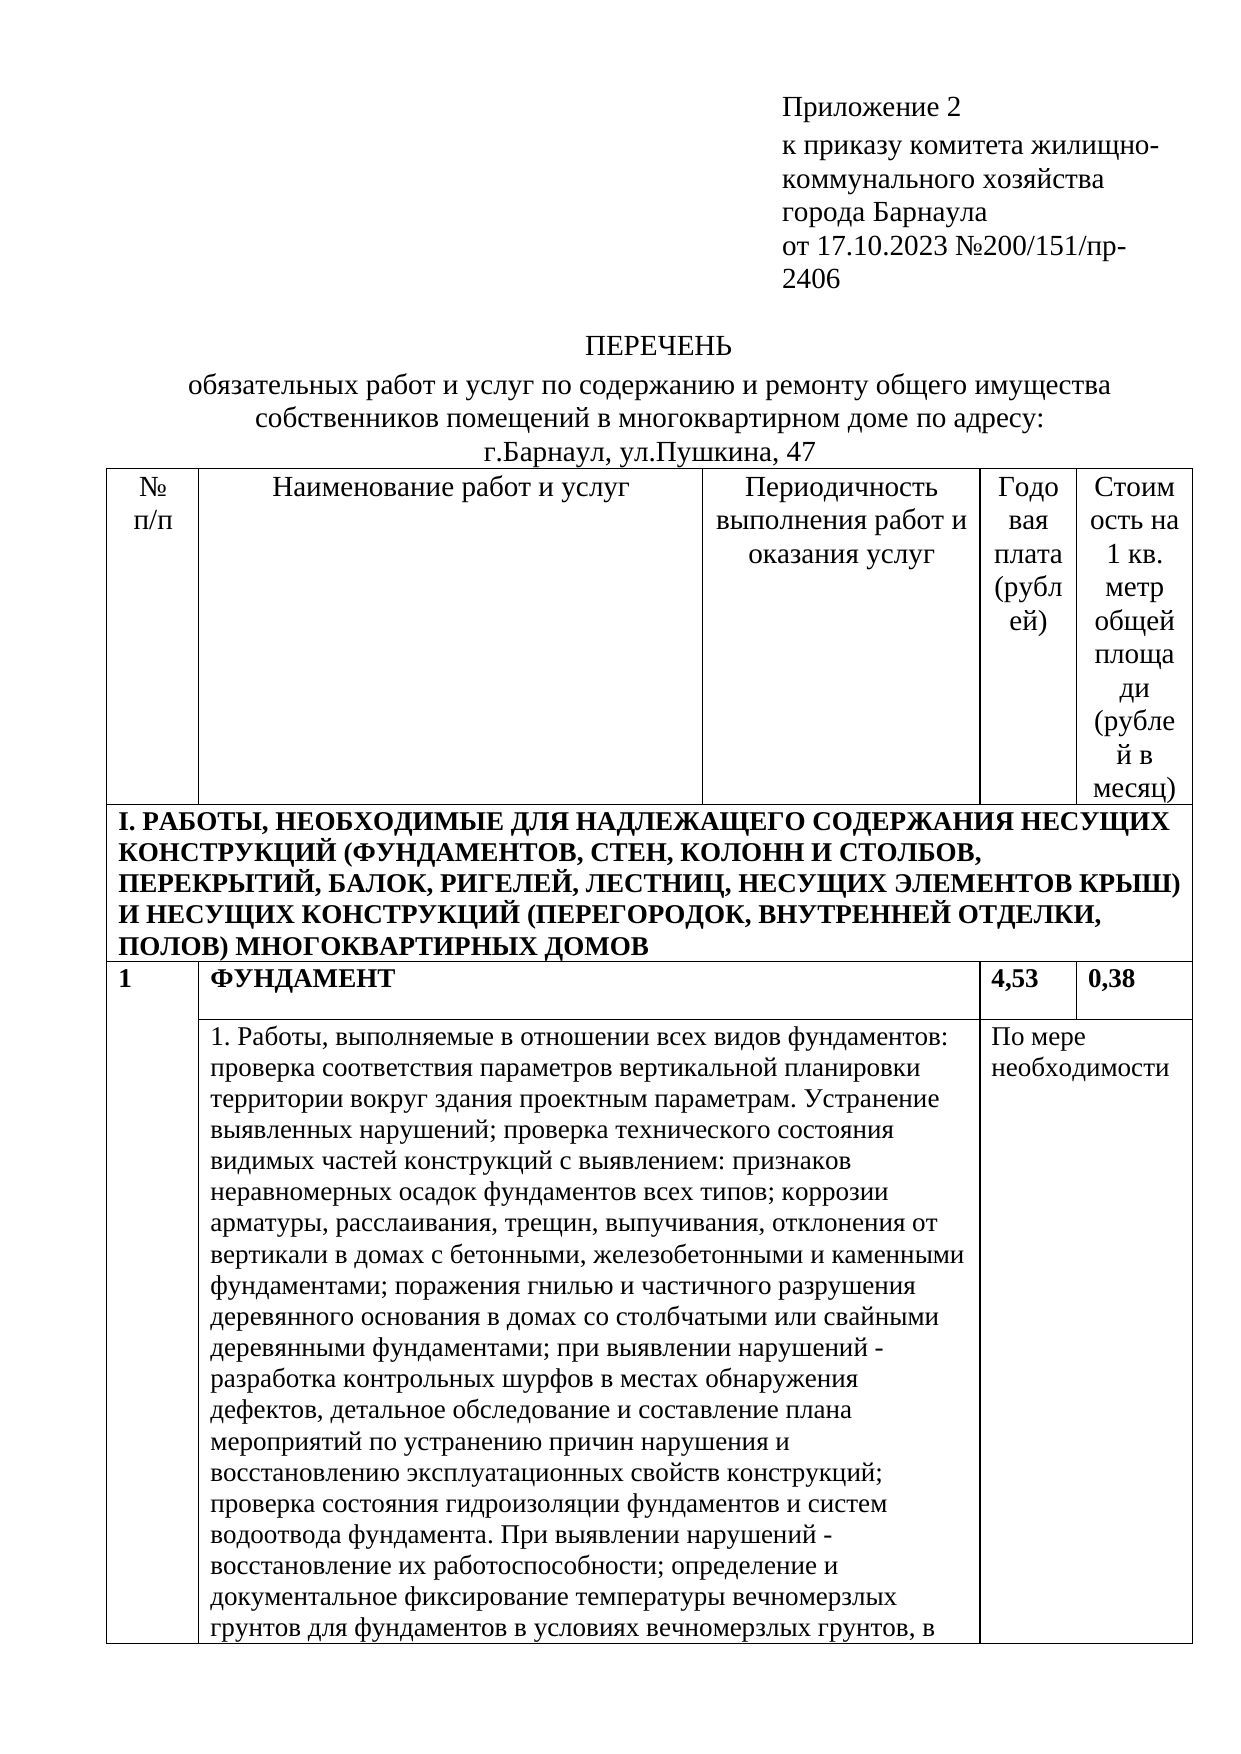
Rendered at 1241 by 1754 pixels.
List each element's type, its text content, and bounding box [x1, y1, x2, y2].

table_header Стоимость на 1 кв. метр общей площади (рублей в месяц) [1077, 469, 1192, 804]
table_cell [981, 1020, 1192, 1643]
text ПЕРЕЧЕНЬ [118, 328, 1181, 362]
text 2406 [708, 261, 1181, 295]
table_header Наименование работ и услуг [199, 469, 702, 804]
table_header Периодичность выполнения работ и оказания услуг [703, 469, 979, 804]
table_cell 0,38 [1077, 962, 1192, 1019]
table_cell 4,53 [981, 962, 1076, 1019]
text г.Барнаул, ул.Пушкина, 47 [118, 434, 1181, 468]
text от 17.10.2023 №200/151/пр- [708, 228, 1181, 261]
text города Барнаула [708, 194, 1181, 228]
text собственников помещений в многоквартирном доме по адресу: [118, 401, 1181, 434]
text Приложение 2 [708, 89, 1181, 122]
table_header Годовая плата (рублей) [981, 469, 1076, 804]
table_cell 1 [107, 962, 198, 1643]
table_header № п/п [107, 469, 198, 804]
text к приказу комитета жилищно-коммунального хозяйства [782, 127, 1181, 194]
text обязательных работ и услуг по содержанию и ремонту общего имущества [118, 367, 1181, 401]
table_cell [199, 1020, 979, 1643]
table_cell ФУНДАМЕНТ [199, 962, 979, 1019]
table_cell I. РАБОТЫ, НЕОБХОДИМЫЕ ДЛЯ НАДЛЕЖАЩЕГО СОДЕРЖАНИЯ НЕСУЩИХ КОНСТРУКЦИЙ (ФУНДАМЕНТОВ, СТЕН, КОЛОНН И СТОЛБОВ, ПЕРЕКРЫТИЙ, БАЛОК, РИГЕЛЕЙ, ЛЕСТНИЦ, НЕСУЩИХ ЭЛЕМЕНТОВ КРЫШ) И НЕСУЩИХ КОНСТРУКЦИЙ (ПЕРЕГОРОДОК, ВНУТРЕННЕЙ ОТДЕЛКИ, ПОЛОВ) МНОГОКВАРТИРНЫХ ДОМОВ [107, 805, 1192, 961]
